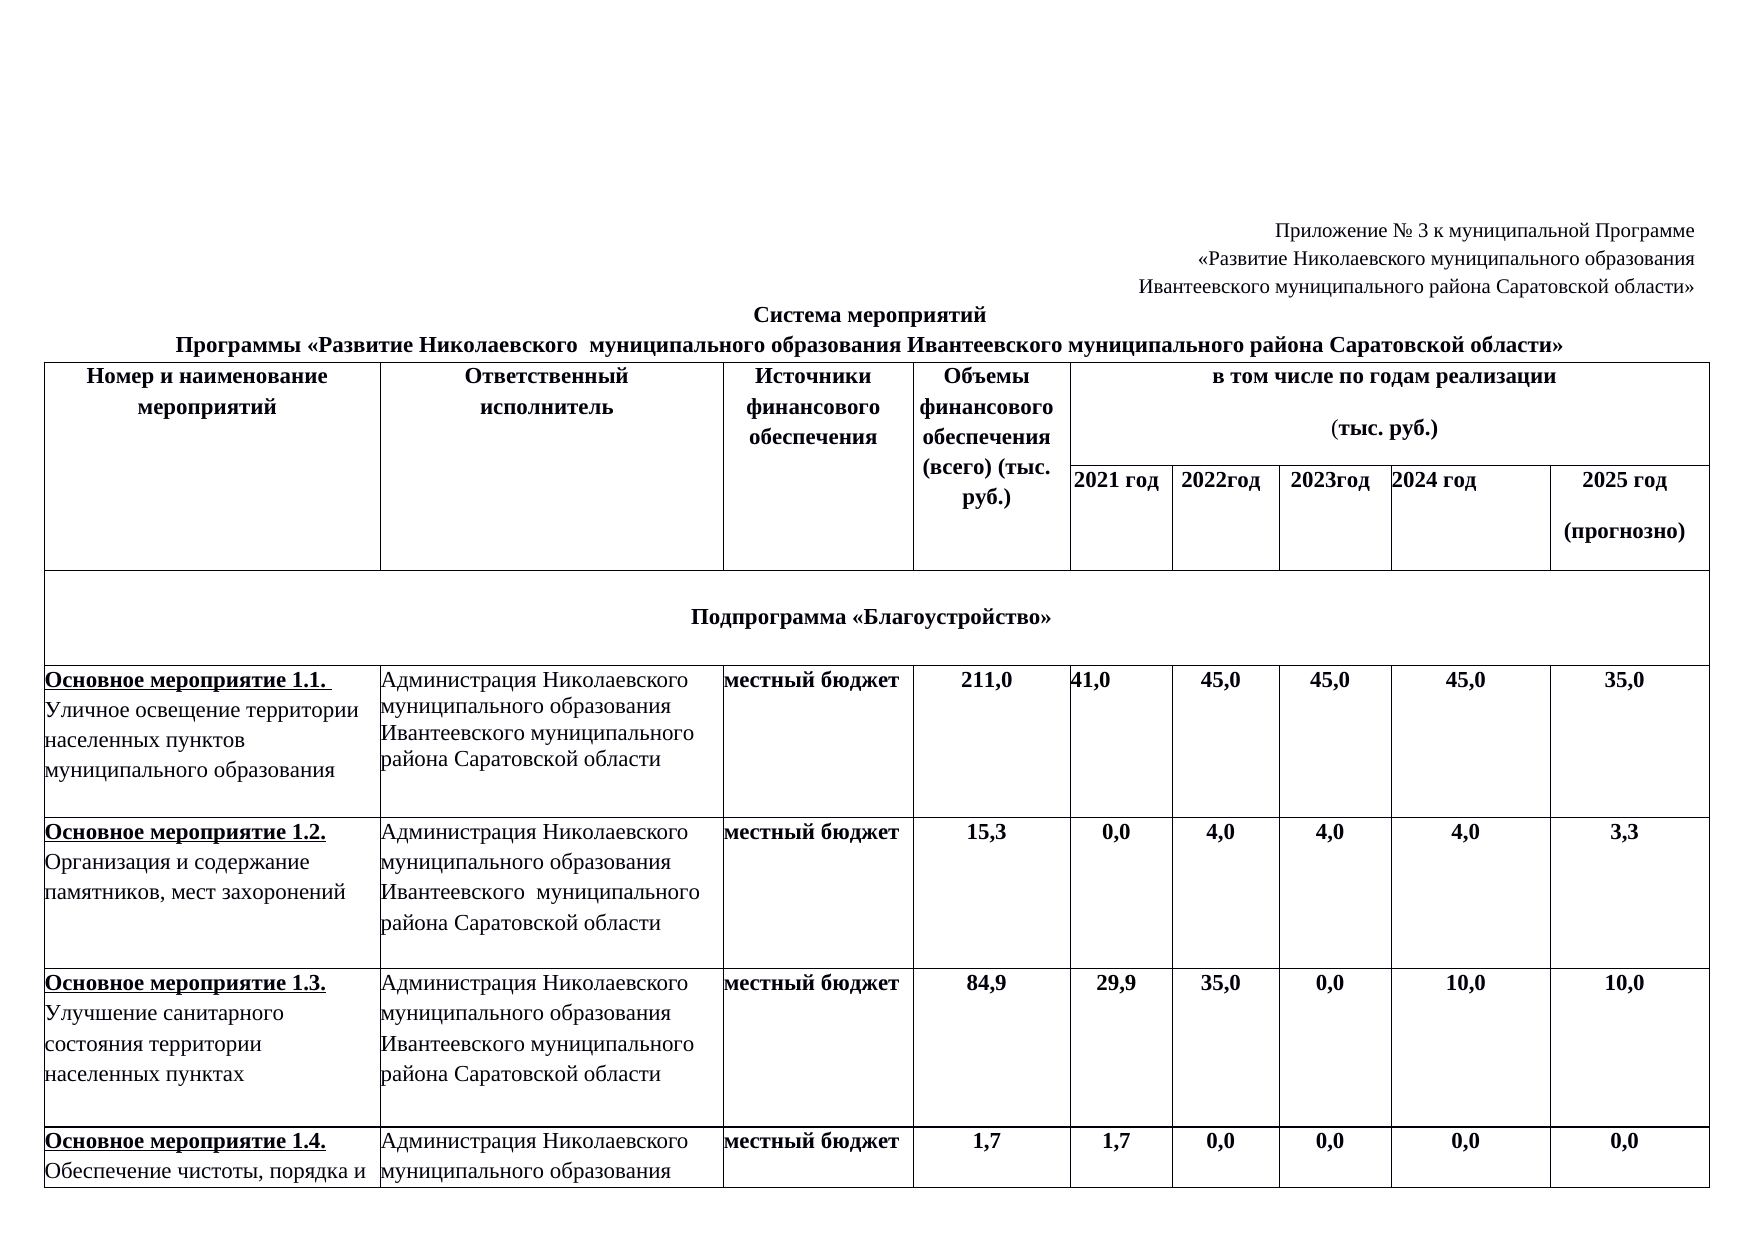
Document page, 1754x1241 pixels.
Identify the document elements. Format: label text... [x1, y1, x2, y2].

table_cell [45, 1128, 380, 1187]
table_cell 0,0 [1551, 1128, 1709, 1187]
table_cell 1,7 [914, 1128, 1070, 1187]
table_header в том числе по годам реализации (тыс. руб.) [1071, 363, 1709, 465]
table_header Номер и наименование мероприятий [45, 363, 380, 569]
table_cell 10,0 [1551, 969, 1709, 1126]
table_cell местный бюджет [724, 666, 913, 817]
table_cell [381, 1128, 723, 1187]
table_cell Администрация Николаевского муниципального образования Ивантеевского муниципального района Саратовской области [381, 969, 723, 1126]
table_cell 0,0 [1173, 1128, 1279, 1187]
table_cell 2024 год [1392, 466, 1550, 569]
table_cell 0,0 [1280, 1128, 1391, 1187]
table_cell 4,0 [1392, 818, 1550, 968]
table_cell местный бюджет [724, 818, 913, 968]
table_cell 211,0 [914, 666, 1070, 817]
table_cell Основное мероприятие 1.2. Организация и содержание памятников, мест захоронений [45, 818, 380, 968]
text Программы «Развитие Николаевского муниципального образования Ивантеевского муниципального района Саратовской области» [44, 331, 1695, 358]
table_cell Администрация Николаевского муниципального образования Ивантеевского муниципального района Саратовской области [381, 666, 723, 817]
table_header Объемы финансового обеспечения (всего) (тыс. руб.) [914, 363, 1070, 569]
text Приложение № 3 к муниципальной Программе [44, 218, 1695, 242]
table_cell 35,0 [1173, 969, 1279, 1126]
table_cell Основное мероприятие 1.3. Улучшение санитарного состояния территории населенных пунктах [45, 969, 380, 1126]
table_cell 41,0 [1071, 666, 1172, 817]
table_cell 84,9 [914, 969, 1070, 1126]
table_cell 0,0 [1280, 969, 1391, 1126]
text Ивантеевского муниципального района Саратовской области» [44, 273, 1695, 298]
table_header Источники финансового обеспечения [724, 363, 913, 569]
text «Развитие Николаевского муниципального образования [44, 246, 1695, 270]
table_cell местный бюджет [724, 1128, 913, 1187]
table_cell Основное мероприятие 1.1. Уличное освещение территории населенных пунктов муниципального образования [45, 666, 380, 817]
table_cell 2022год [1173, 466, 1279, 569]
table_cell 29,9 [1071, 969, 1172, 1126]
table_cell 45,0 [1392, 666, 1550, 817]
table_cell 45,0 [1173, 666, 1279, 817]
table_cell 35,0 [1551, 666, 1709, 817]
table_cell 2025 год (прогнозно) [1551, 466, 1709, 569]
table_cell местный бюджет [724, 969, 913, 1126]
table_cell 15,3 [914, 818, 1070, 968]
table_cell 4,0 [1280, 818, 1391, 968]
table_cell 2023год [1280, 466, 1391, 569]
table_cell Администрация Николаевского муниципального образования Ивантеевского муниципального района Саратовской области [381, 818, 723, 968]
table_cell 10,0 [1392, 969, 1550, 1126]
table_cell 4,0 [1173, 818, 1279, 968]
table_header Ответственный исполнитель [381, 363, 723, 569]
table_cell 1,7 [1071, 1128, 1172, 1187]
table_cell 2021 год [1071, 466, 1172, 569]
table_cell 0,0 [1071, 818, 1172, 968]
text Система мероприятий [44, 301, 1695, 327]
table_cell 45,0 [1280, 666, 1391, 817]
table_cell 0,0 [1392, 1128, 1550, 1187]
table_cell Подпрограмма «Благоустройство» [45, 571, 1709, 665]
table_cell 3,3 [1551, 818, 1709, 968]
